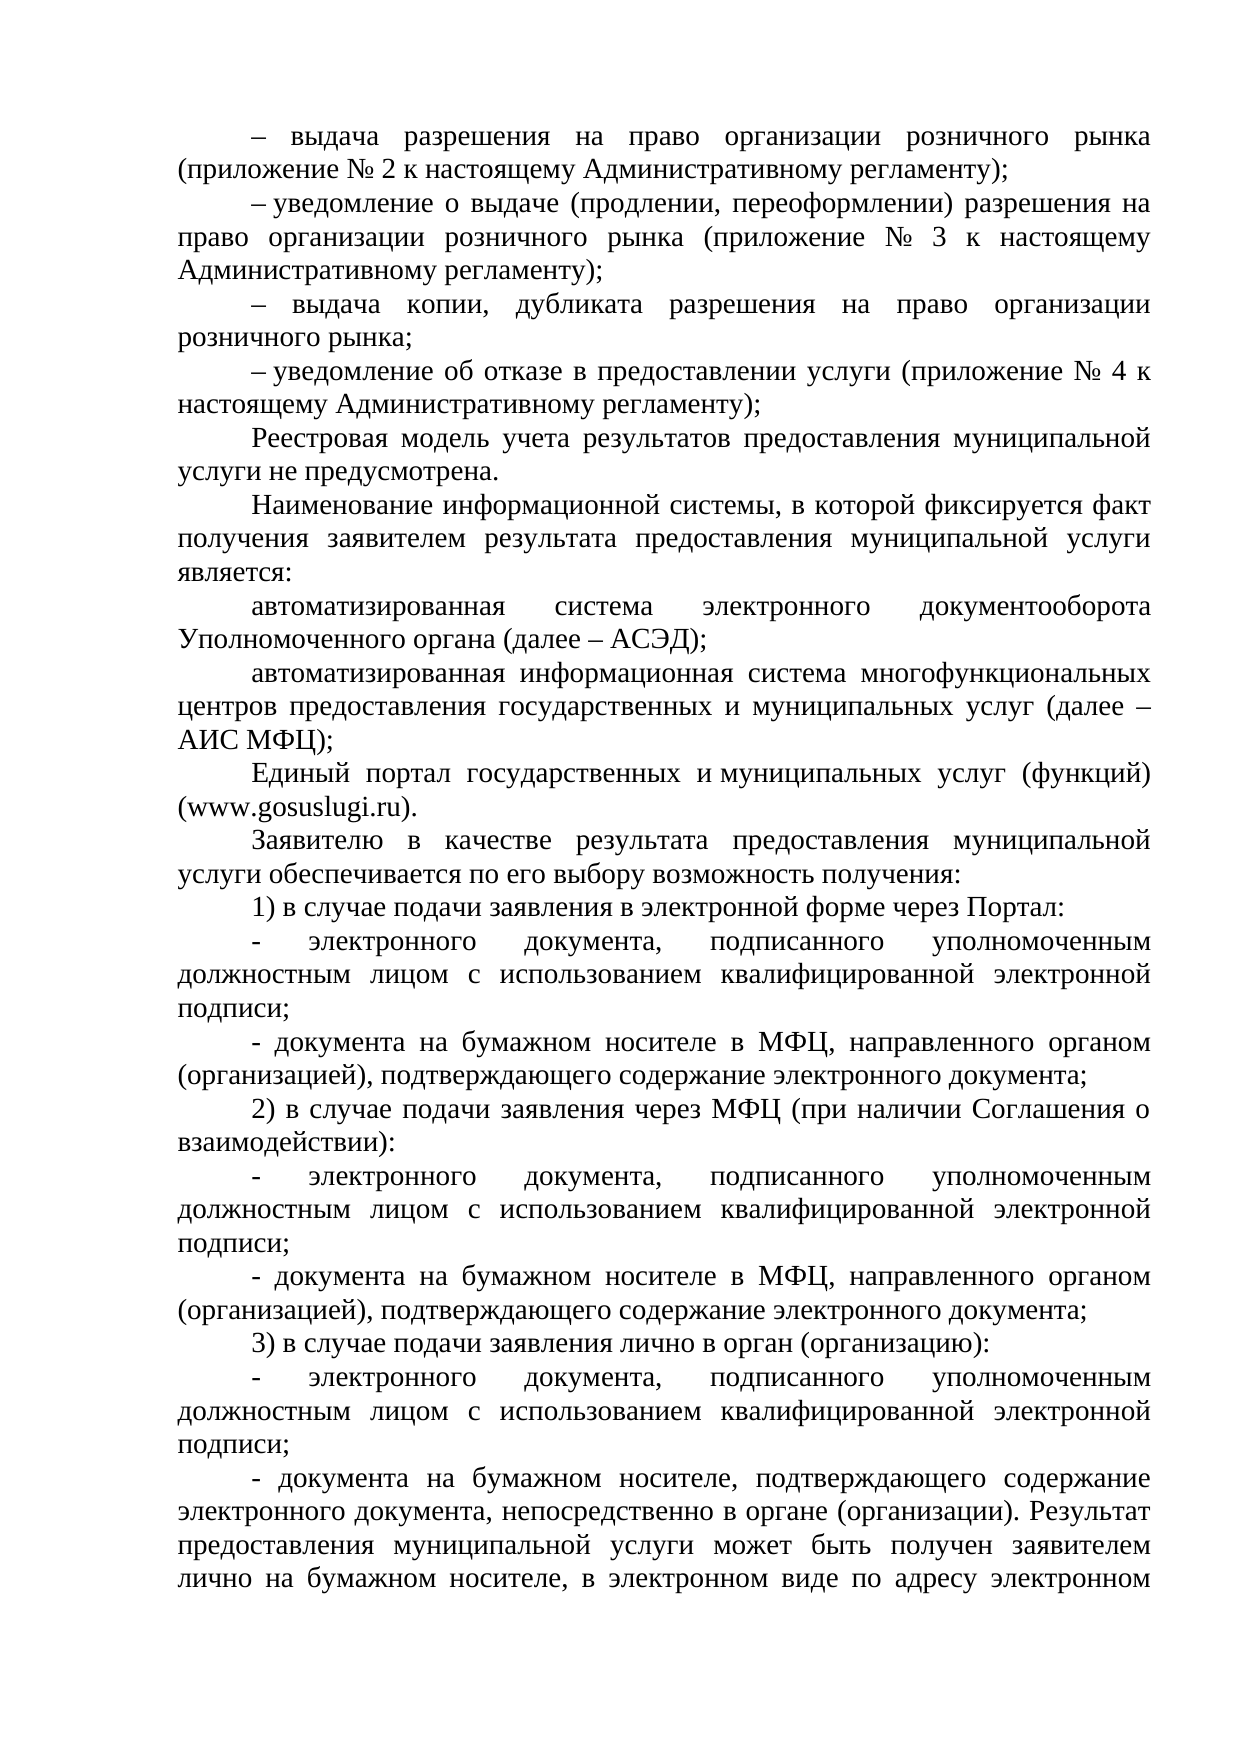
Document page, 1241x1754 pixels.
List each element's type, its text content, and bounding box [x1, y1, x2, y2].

text – уведомление о выдаче (продлении, переоформлении) разрешения на право организации розничного рынка (приложение № 3 к настоящему Административному регламенту); [177, 185, 1152, 286]
text - документа на бумажном носителе в МФЦ, направленного органом (организацией), подтверждающего содержание электронного документа; [177, 1258, 1152, 1326]
text - электронного документа, подписанного уполномоченным должностным лицом с использованием квалифицированной электронной подписи; [177, 1158, 1152, 1258]
text – выдача копии, дубликата разрешения на право организации розничного рынка; [177, 286, 1152, 353]
text Наименование информационной системы, в которой фиксируется факт получения заявителем результата предоставления муниципальной услуги является: [177, 487, 1152, 588]
text 3) в случае подачи заявления лично в орган (организацию): [177, 1326, 1152, 1359]
text автоматизированная информационная система многофункциональных центров предоставления государственных и муниципальных услуг (далее – АИС МФЦ); [177, 655, 1152, 755]
text автоматизированная система электронного документооборота Уполномоченного органа (далее – АСЭД); [177, 588, 1152, 655]
text - электронного документа, подписанного уполномоченным должностным лицом с использованием квалифицированной электронной подписи; [177, 923, 1152, 1024]
text Заявителю в качестве результата предоставления муниципальной услуги обеспечивается по его выбору возможность получения: [177, 822, 1152, 889]
text - документа на бумажном носителе в МФЦ, направленного органом (организацией), подтверждающего содержание электронного документа; [177, 1024, 1152, 1091]
text Единый портал государственных и муниципальных услуг (функций) (www.gosuslugi.ru). [177, 755, 1152, 822]
text Реестровая модель учета результатов предоставления муниципальной услуги не предусмотрена. [177, 420, 1152, 487]
text 1) в случае подачи заявления в электронной форме через Портал: [177, 889, 1152, 923]
text 2) в случае подачи заявления через МФЦ (при наличии Соглашения о взаимодействии): [177, 1091, 1152, 1158]
text - электронного документа, подписанного уполномоченным должностным лицом с использованием квалифицированной электронной подписи; [177, 1359, 1152, 1460]
text – уведомление об отказе в предоставлении услуги (приложение № 4 к настоящему Административному регламенту); [177, 353, 1152, 420]
text – выдача разрешения на право организации розничного рынка (приложение № 2 к настоящему Административному регламенту); [177, 118, 1152, 185]
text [177, 1460, 1152, 1594]
